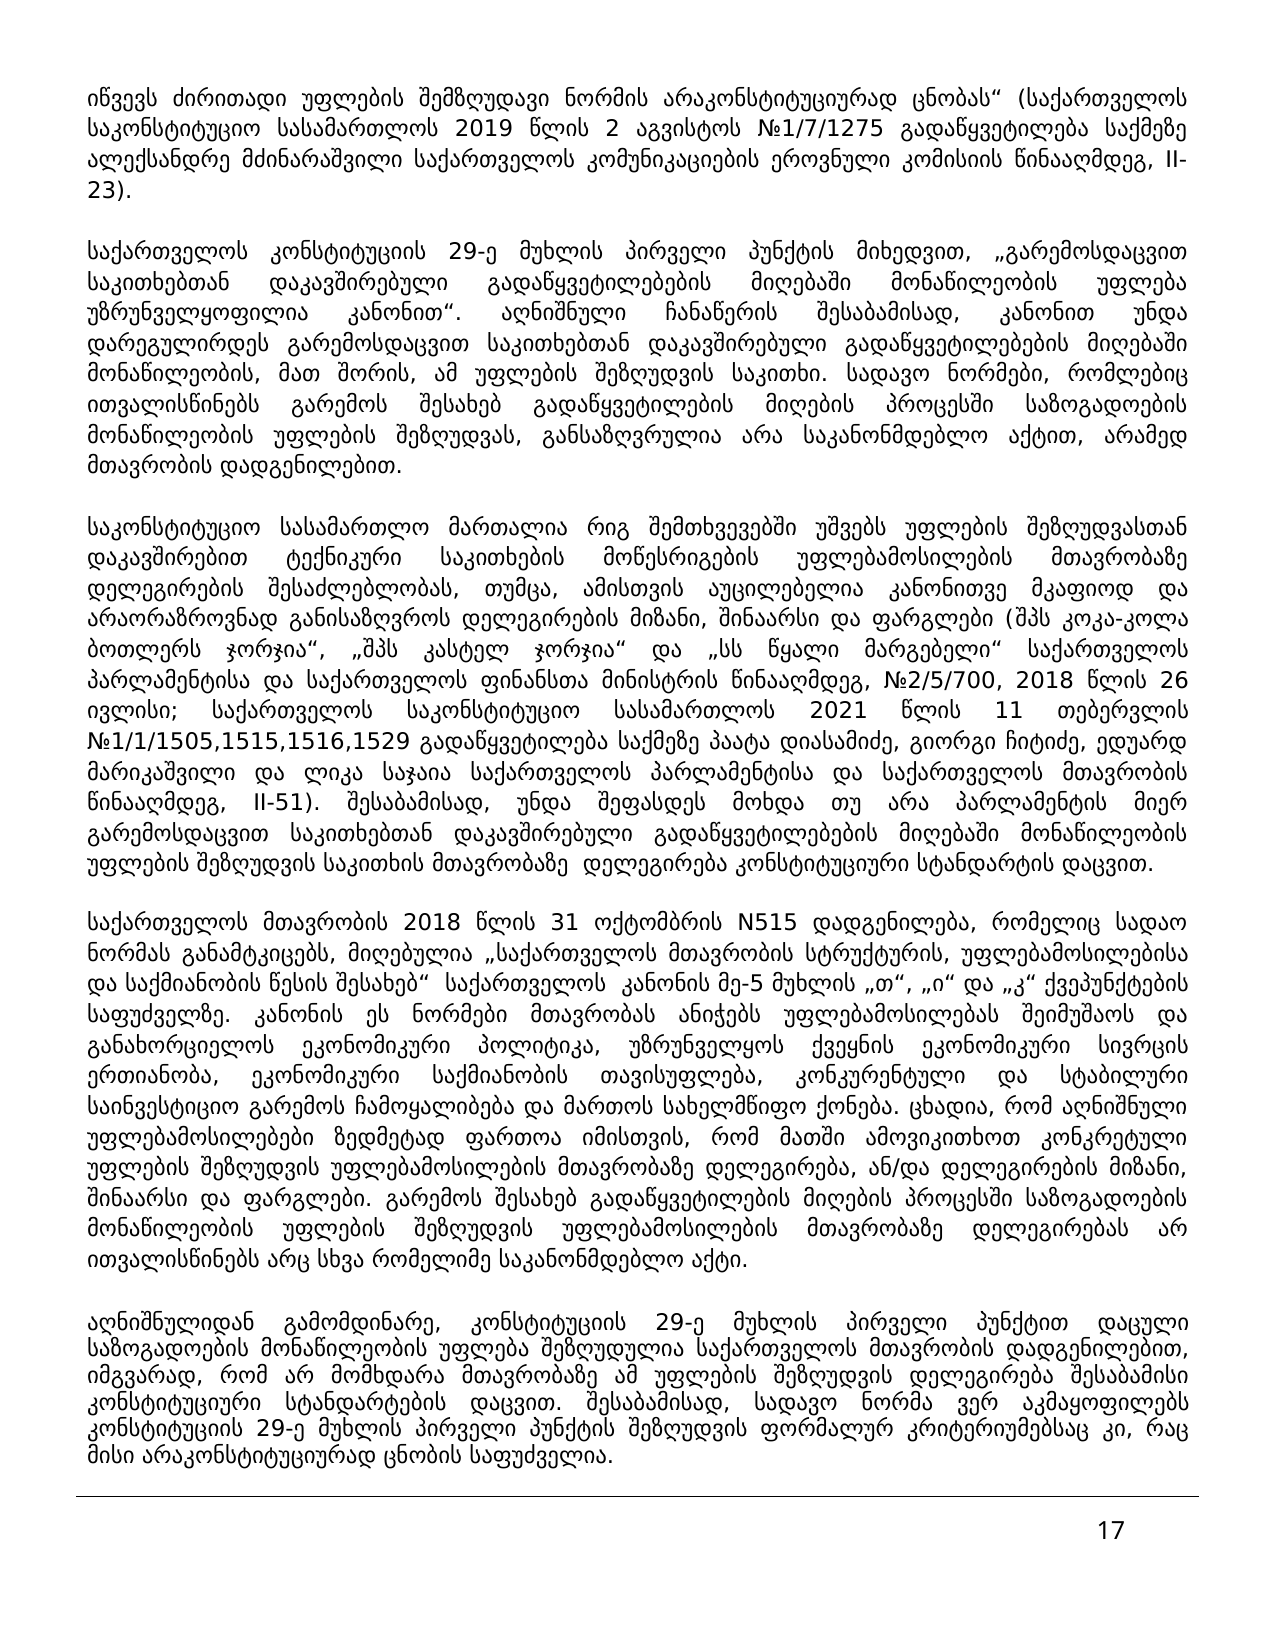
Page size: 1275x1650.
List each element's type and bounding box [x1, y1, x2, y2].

table_header [76, 85, 1199, 1496]
